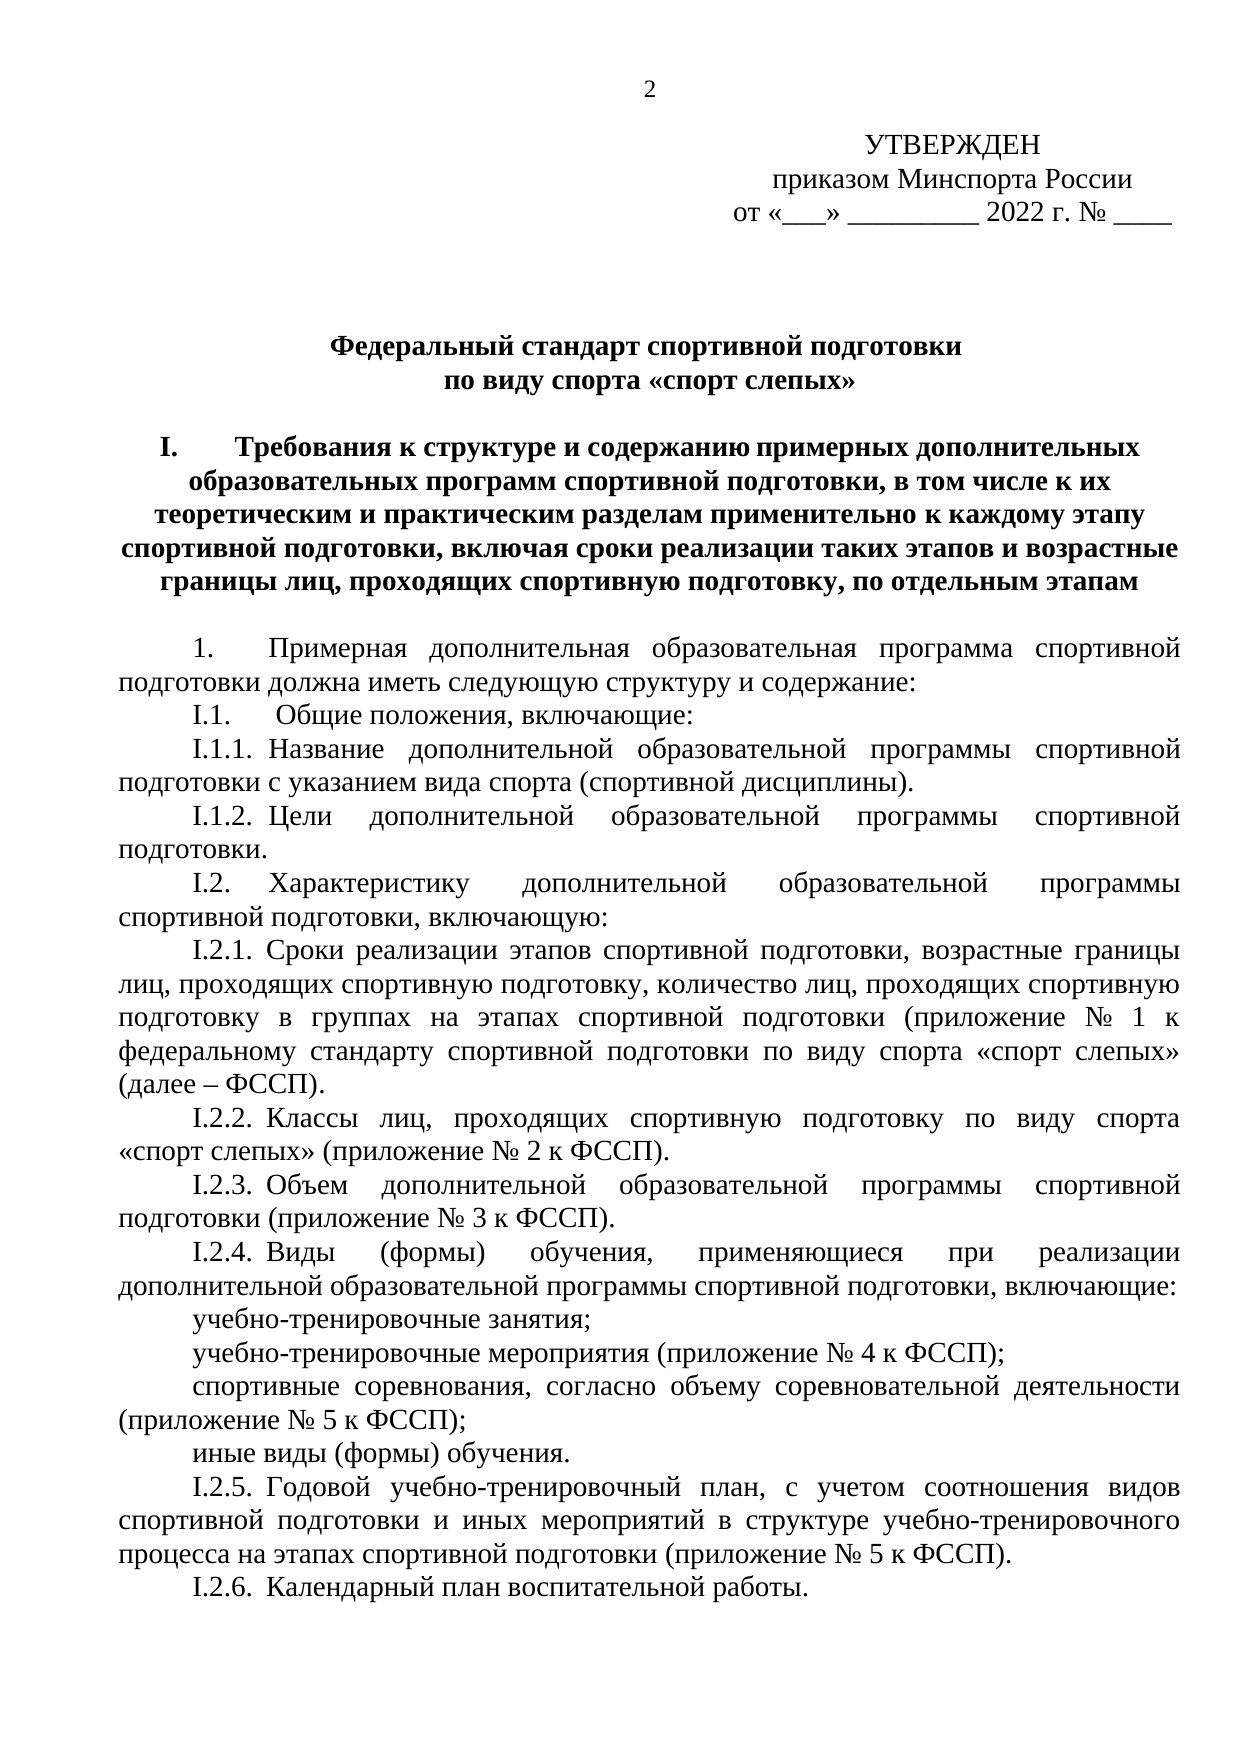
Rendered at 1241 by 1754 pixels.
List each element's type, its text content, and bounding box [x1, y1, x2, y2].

text Федеральный стандарт спортивной подготовки по виду спорта «спорт слепых» [118, 328, 1181, 396]
list Календарный план воспитательной работы. [118, 1569, 1181, 1603]
list Сроки реализации этапов спортивной подготовки, возрастные границы лиц, проходящих спортивную подготовку, количество лиц, проходящих спортивную подготовку в группах на этапах спортивной подготовки (приложение № 1 к федеральному стандарту спортивной подготовки по виду спорта «спорт слепых» (далее – ФССП). [118, 932, 1181, 1100]
list спортивные соревнования, согласно объему соревновательной деятельности (приложение № 5 к ФССП); [118, 1368, 1181, 1435]
text приказом Минспорта России [561, 161, 1181, 194]
list Виды (формы) обучения, применяющиеся при реализации дополнительной образовательной программы спортивной подготовки, включающие: [118, 1234, 1181, 1301]
list учебно-тренировочные занятия; [118, 1301, 1181, 1335]
list Примерная дополнительная образовательная программа спортивной подготовки должна иметь следующую структуру и содержание: [118, 630, 1181, 697]
list Годовой учебно-тренировочный план, с учетом соотношения видов спортивной подготовки и иных мероприятий в структуре учебно-тренировочного процесса на этапах спортивной подготовки (приложение № 5 к ФССП). [118, 1469, 1181, 1503]
text УТВЕРЖДЕН [561, 127, 1181, 161]
list Объем дополнительной образовательной программы спортивной подготовки (приложение № 3 к ФССП). [118, 1167, 1181, 1234]
list Общие положения, включающие: [118, 697, 1181, 731]
list Цели дополнительной образовательной программы спортивной подготовки. [118, 798, 1181, 865]
text от «___» _________ 2022 г. № ____ [561, 194, 1181, 228]
list Годовой учебно-тренировочный план, с учетом соотношения видов спортивной подготовки и иных мероприятий в структуре учебно-тренировочного процесса на этапах спортивной подготовки (приложение № 5 к ФССП). [665, 1536, 1181, 1569]
list Требования к структуре и содержанию примерных дополнительных образовательных программ спортивной подготовки, в том числе к их теоретическим и практическим разделам применительно к каждому этапу спортивной подготовки, включая сроки реализации таких этапов и возрастные границы лиц, проходящих спортивную подготовку, по отдельным этапам [118, 429, 1181, 597]
list Классы лиц, проходящих спортивную подготовку по виду спорта «спорт слепых» (приложение № 2 к ФССП). [118, 1100, 1181, 1167]
list учебно-тренировочные мероприятия (приложение № 4 к ФССП); [118, 1335, 1181, 1368]
list иные виды (формы) обучения. [118, 1435, 1181, 1469]
list Характеристику дополнительной образовательной программы спортивной подготовки, включающую: [118, 865, 1181, 932]
list Название дополнительной образовательной программы спортивной подготовки с указанием вида спорта (спортивной дисциплины). [118, 731, 1181, 798]
